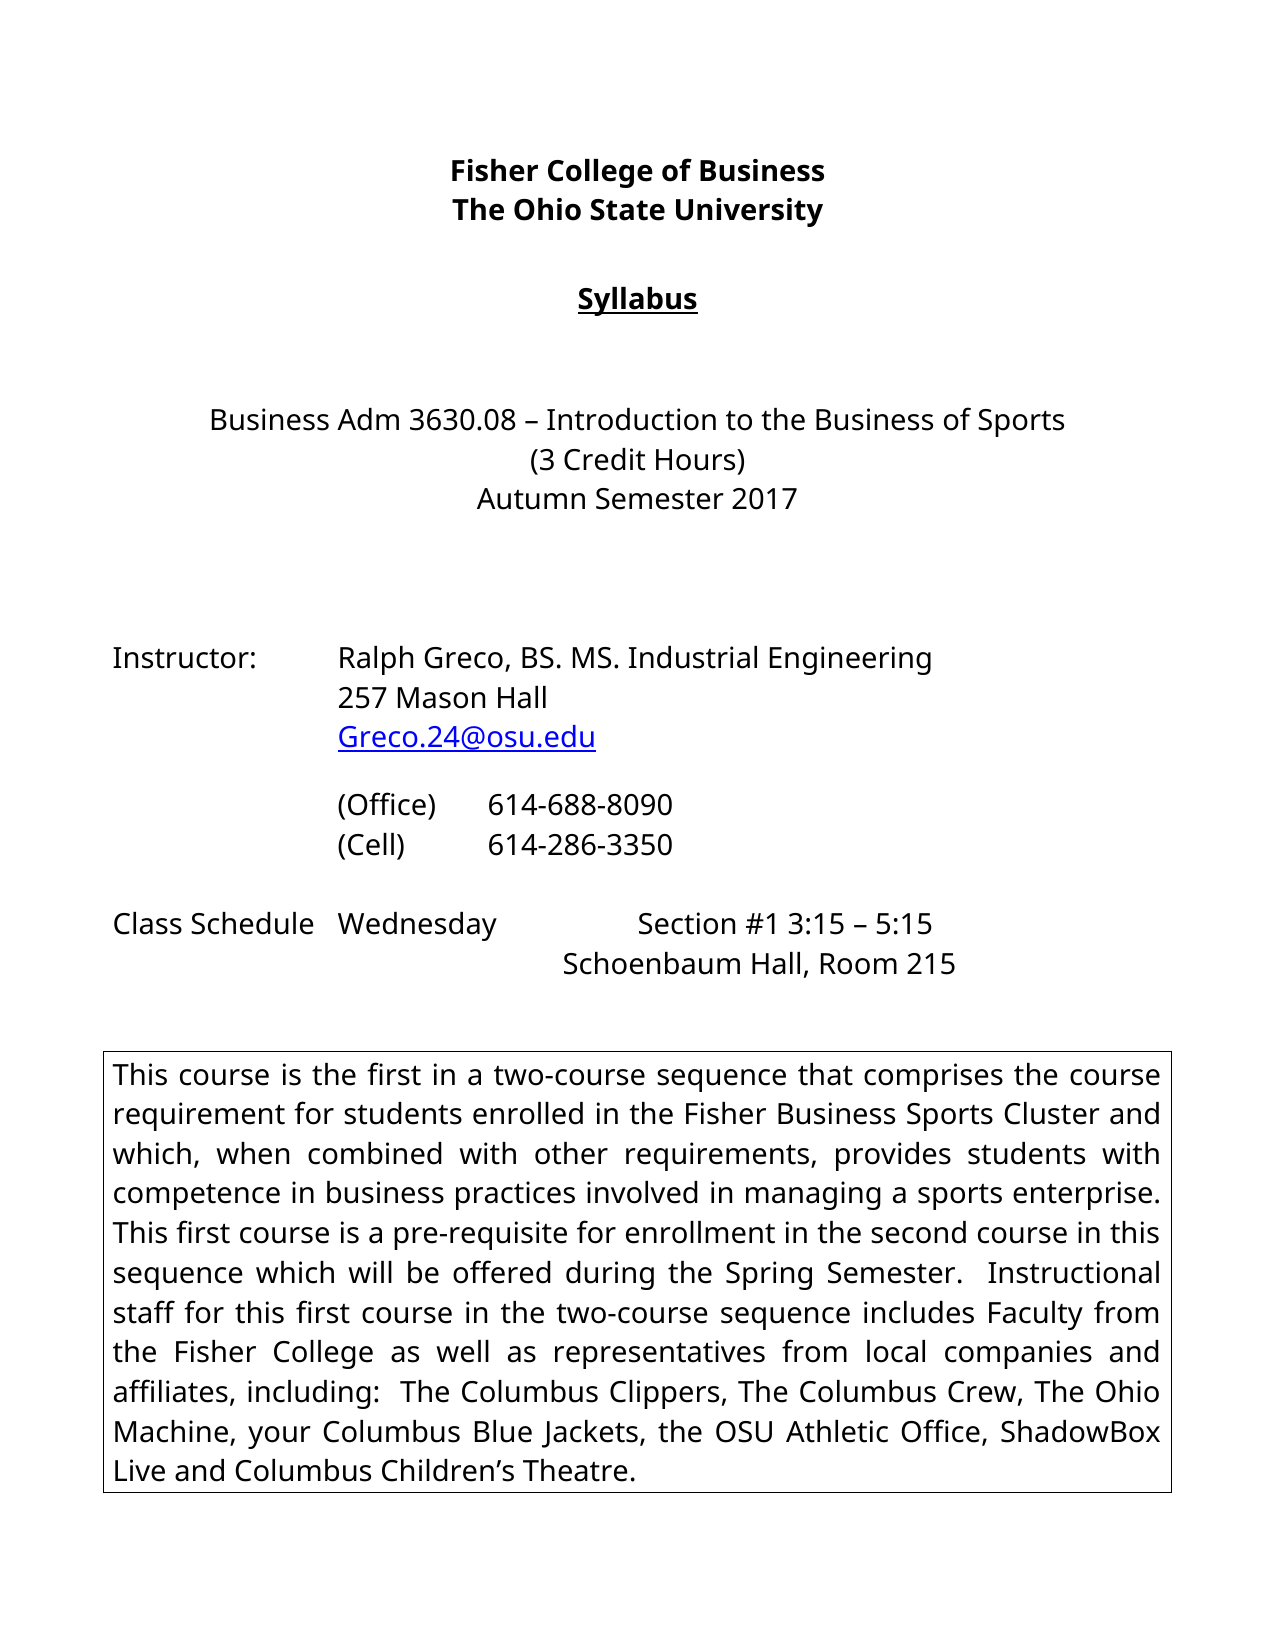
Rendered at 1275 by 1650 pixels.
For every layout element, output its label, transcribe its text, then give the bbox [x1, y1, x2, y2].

text 257 Mason Hall [112, 677, 1162, 717]
text This course is the first in a two-course sequence that comprises the course requirement for students enrolled in the Fisher Business Sports Cluster and which, when combined with other requirements, provides students with competence in business practices involved in managing a sports enterprise. This first course is a pre-requisite for enrollment in the second course in this sequence which will be offered during the Spring Semester. Instructional staff for this first course in the two-course sequence includes Faculty from the Fisher College as well as representatives from local companies and affiliates, including: The Columbus Clippers, The Columbus Crew, The Ohio Machine, your Columbus Blue Jackets, the OSU Athletic Office, ShadowBox Live and Columbus Children’s Theatre. [104, 1052, 1171, 1492]
text Schoenbaum Hall, Room 215 [112, 943, 1162, 983]
text Greco.24@osu.edu [112, 717, 1162, 756]
text Instructor: Ralph Greco, BS. MS. Industrial Engineering [112, 637, 1162, 677]
text Autumn Semester 2017 [112, 479, 1162, 518]
text Class Schedule Wednesday Section #1 3:15 – 5:15 [112, 903, 1162, 943]
text (Cell) 614-286-3350 [112, 824, 1162, 864]
text Business Adm 3630.08 – Introduction to the Business of Sports [112, 399, 1162, 439]
text The Ohio State University [112, 190, 1162, 229]
text (Office) 614-688-8090 [112, 784, 1162, 824]
text Syllabus [112, 278, 1162, 318]
text Fisher College of Business [112, 150, 1162, 190]
text (3 Credit Hours) [112, 439, 1162, 479]
